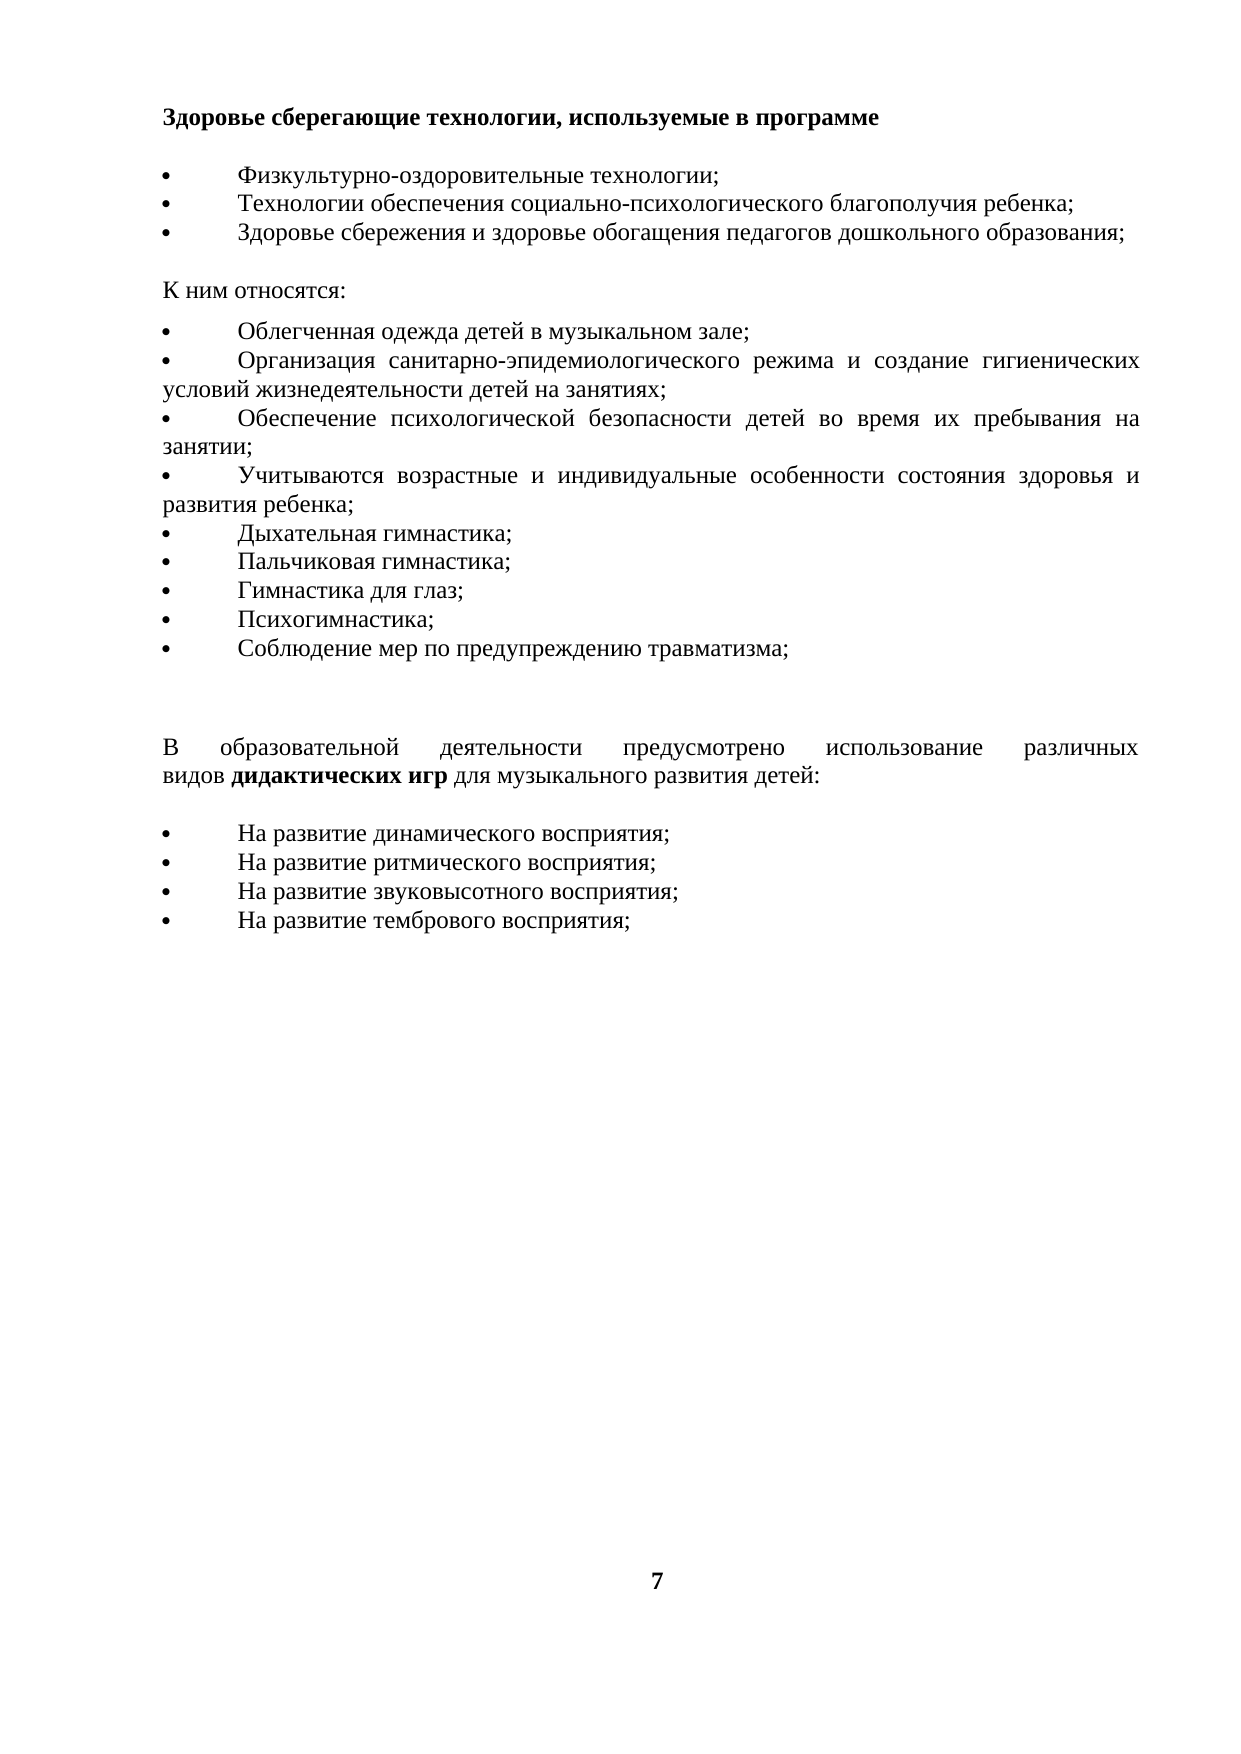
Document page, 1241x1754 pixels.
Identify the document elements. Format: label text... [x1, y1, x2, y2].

list Психогимнастика; [162, 604, 1141, 633]
list Технологии обеспечения социально-психологического благополучия ребенка; [162, 188, 1141, 217]
list На развитие тембрового восприятия; [162, 905, 1141, 933]
text Здоровье сберегающие технологии, используемые в программе [162, 102, 1139, 131]
list Учитываются возрастные и индивидуальные особенности состояния здоровья и развития ребенка; [162, 460, 1141, 518]
list На развитие динамического восприятия; [162, 818, 1141, 847]
list Физкультурно-оздоровительные технологии; [162, 160, 1141, 188]
list На развитие звуковысотного восприятия; [162, 876, 1141, 905]
list Здоровье сбережения и здоровье обогащения педагогов дошкольного образования; [162, 217, 1141, 246]
text К ним относятся: [162, 275, 1139, 304]
list Дыхательная гимнастика; [162, 518, 1141, 546]
text В образовательной деятельности предусмотрено использование различных видов дидактических игр для музыкального развития детей: [162, 732, 1139, 789]
list Гимнастика для глаз; [162, 575, 1141, 604]
list На развитие ритмического восприятия; [162, 847, 1141, 876]
list Обеспечение психологической безопасности детей во время их пребывания на занятии; [162, 403, 1141, 460]
list Соблюдение мер по предупреждению травматизма; [162, 633, 1141, 661]
list Облегченная одежда детей в музыкальном зале; [162, 316, 1141, 345]
list Организация санитарно-эпидемиологического режима и создание гигиенических условий жизнедеятельности детей на занятиях; [162, 345, 1141, 403]
text 7 [162, 1566, 1152, 1595]
list Пальчиковая гимнастика; [162, 546, 1141, 575]
